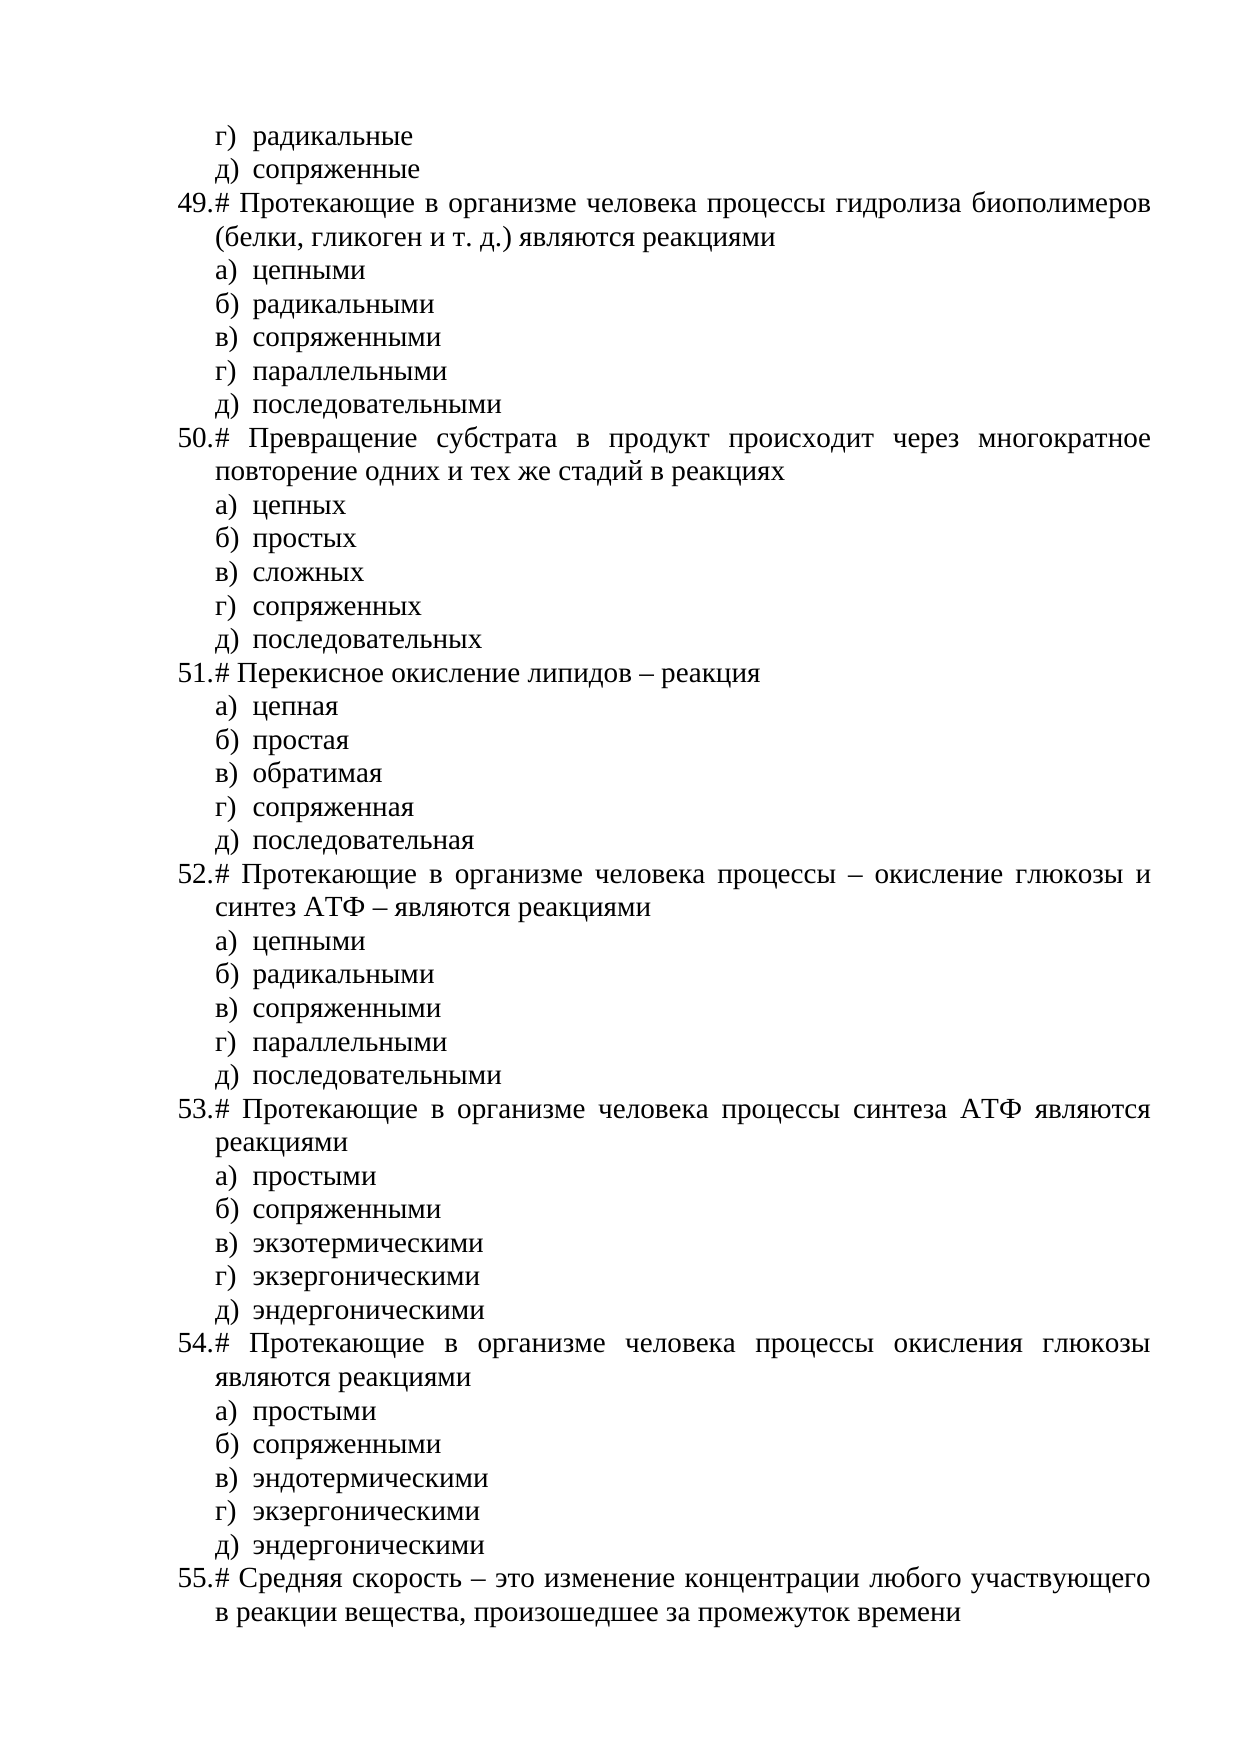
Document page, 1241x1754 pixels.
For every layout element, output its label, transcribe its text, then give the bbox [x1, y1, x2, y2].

list экзергоническими [215, 1258, 1152, 1292]
list простыми [215, 1158, 1152, 1191]
list последовательная [215, 822, 1152, 856]
list экзергоническими [215, 1493, 1152, 1527]
list последовательными [215, 386, 1152, 420]
list параллельными [215, 1024, 1152, 1057]
list сопряженными [215, 1426, 1152, 1460]
list эндергоническими [215, 1527, 1152, 1560]
list радикальными [215, 286, 1152, 319]
list сопряженных [215, 588, 1152, 621]
list # Средняя скорость – это изменение концентрации любого участвующего в реакции вещества, произошедшее за промежуток времени [177, 1560, 1152, 1627]
list # Протекающие в организме человека процессы гидролиза биополимеров (белки, гликоген и т. д.) являются реакциями [177, 185, 1152, 252]
list сложных [215, 554, 1152, 588]
list эндергоническими [215, 1292, 1152, 1326]
list сопряженными [215, 319, 1152, 353]
list радикальными [215, 957, 1152, 990]
list цепных [215, 487, 1152, 521]
list # Превращение субстрата в продукт происходит через многократное повторение одних и тех же стадий в реакциях [177, 420, 1152, 487]
list последовательных [215, 621, 1152, 655]
list # Протекающие в организме человека процессы синтеза АТФ являются реакциями [177, 1091, 1152, 1158]
list простая [215, 722, 1152, 755]
list обратимая [215, 755, 1152, 789]
list простыми [215, 1393, 1152, 1426]
list последовательными [215, 1057, 1152, 1091]
list # Протекающие в организме человека процессы окисления глюкозы являются реакциями [177, 1326, 1152, 1393]
list сопряженными [215, 1191, 1152, 1225]
list цепными [215, 923, 1152, 957]
list сопряженная [215, 789, 1152, 822]
list сопряженные [215, 152, 1152, 185]
list параллельными [215, 353, 1152, 386]
list # Протекающие в организме человека процессы – окисление глюкозы и синтез АТФ – являются реакциями [177, 856, 1152, 923]
list # Перекисное окисление липидов – реакция [177, 655, 1152, 688]
list сопряженными [215, 990, 1152, 1024]
list радикальные [215, 118, 1152, 152]
list эндотермическими [215, 1460, 1152, 1493]
list цепная [215, 688, 1152, 722]
list простых [215, 521, 1152, 554]
list экзотермическими [215, 1225, 1152, 1258]
list цепными [215, 252, 1152, 286]
